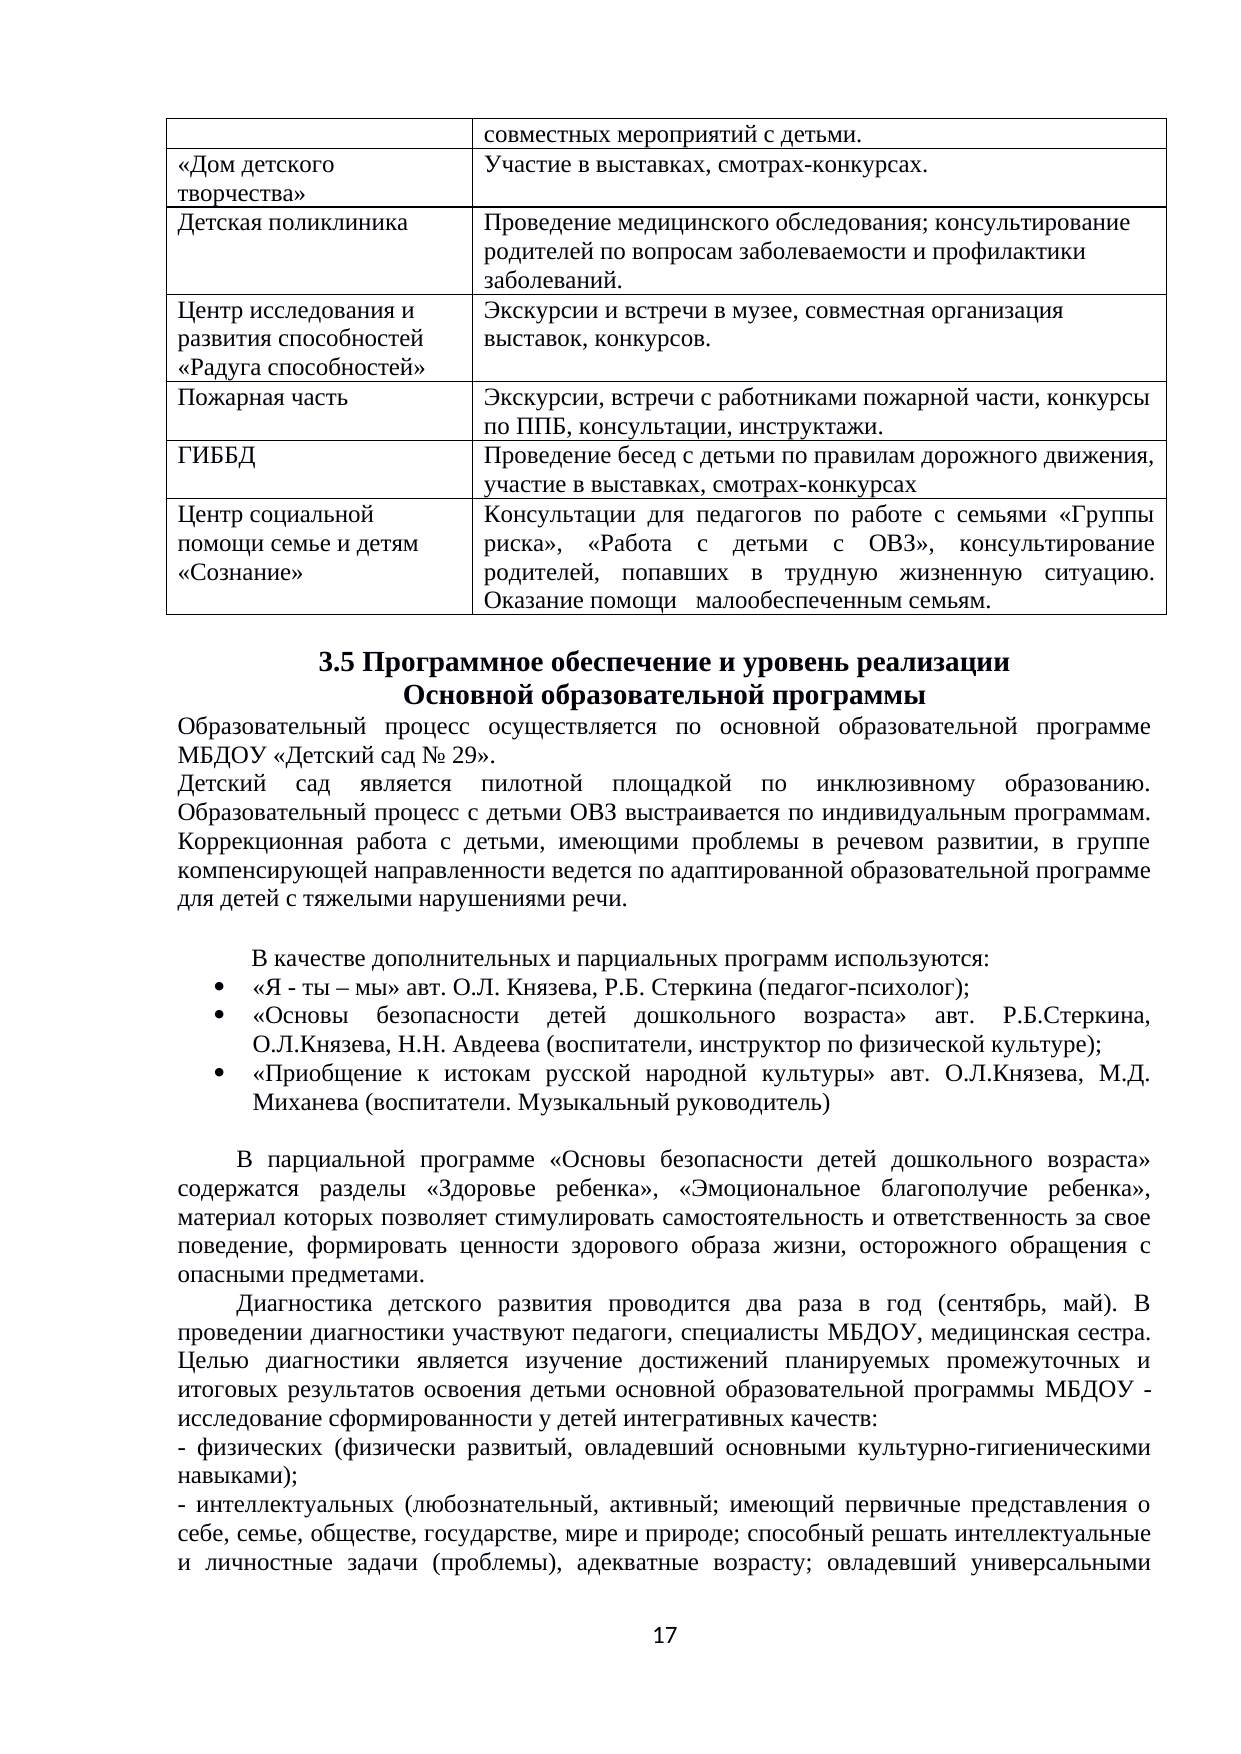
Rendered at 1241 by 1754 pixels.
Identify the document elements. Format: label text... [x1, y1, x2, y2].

text - физических (физически развитый, овладевший основными культурно-гигиеническими навыками); [177, 1432, 1152, 1489]
text В качестве дополнительных и парциальных программ используются: [177, 943, 1152, 972]
table_cell «Дом детского творчества» [167, 149, 472, 206]
list «Приобщение к истокам русской народной культуры» авт. О.Л.Князева, М.Д. Миханева (воспитатели. Музыкальный руководитель) [215, 1058, 1152, 1115]
table_cell Экскурсии и встречи в музее, совместная организация выставок, конкурсов. [473, 295, 1166, 381]
table_cell Центр исследования и развития способностей «Радуга способностей» [167, 295, 472, 381]
table_cell Экскурсии, встречи с работниками пожарной части, конкурсы по ППБ, консультации, инструктажи. [473, 382, 1166, 439]
text 3.5 Программное обеспечение и уровень реализации [177, 644, 1152, 677]
table_cell Проведение медицинского обследования; консультирование родителей по вопросам заболеваемости и профилактики заболеваний. [473, 208, 1166, 294]
table_cell ГИББД [167, 441, 472, 498]
table_cell Проведение бесед с детьми по правилам дорожного движения, участие в выставках, смотрах-конкурсах [473, 441, 1166, 498]
text Образовательный процесс осуществляется по основной образовательной программе МБДОУ «Детский сад № 29». [177, 711, 1152, 768]
text Диагностика детского развития проводится два раза в год (сентябрь, май). В проведении диагностики участвуют педагоги, специалисты МБДОУ, медицинская сестра. Целью диагностики является изучение достижений планируемых промежуточных и итоговых результатов освоения детьми основной образовательной программы МБДОУ - исследование сформированности у детей интегративных качеств: [177, 1288, 1152, 1432]
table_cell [167, 119, 472, 148]
table_cell Центр социальной помощи семье и детям «Сознание» [167, 499, 472, 614]
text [177, 1489, 1152, 1575]
list «Я - ты – мы» авт. О.Л. Князева, Р.Б. Стеркина (педагог-психолог); [215, 972, 1152, 1000]
table_cell Пожарная часть [167, 382, 472, 439]
text Основной образовательной программы [177, 677, 1152, 711]
table_cell Консультации для педагогов по работе с семьями «Группы риска», «Работа с детьми с ОВЗ», консультирование родителей, попавших в трудную жизненную ситуацию. Оказание помощи малообеспеченным семьям. [473, 499, 1166, 614]
table_cell Детская поликлиника [167, 208, 472, 294]
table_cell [473, 119, 1166, 148]
text В парциальной программе «Основы безопасности детей дошкольного возраста» содержатся разделы «Здоровье ребенка», «Эмоциональное благополучие ребенка», материал которых позволяет стимулировать самостоятельность и ответственность за свое поведение, формировать ценности здорового образа жизни, осторожного обращения с опасными предметами. [177, 1144, 1152, 1288]
text Детский сад является пилотной площадкой по инклюзивному образованию. Образовательный процесс с детьми ОВЗ выстраивается по индивидуальным программам. Коррекционная работа с детьми, имеющими проблемы в речевом развитии, в группе компенсирующей направленности ведется по адаптированной образовательной программе для детей с тяжелыми нарушениями речи. [177, 768, 1152, 912]
table_cell Участие в выставках, смотрах-конкурсах. [473, 149, 1166, 206]
list «Основы безопасности детей дошкольного возраста» авт. Р.Б.Стеркина, О.Л.Князева, Н.Н. Авдеева (воспитатели, инструктор по физической культуре); [215, 1000, 1152, 1058]
